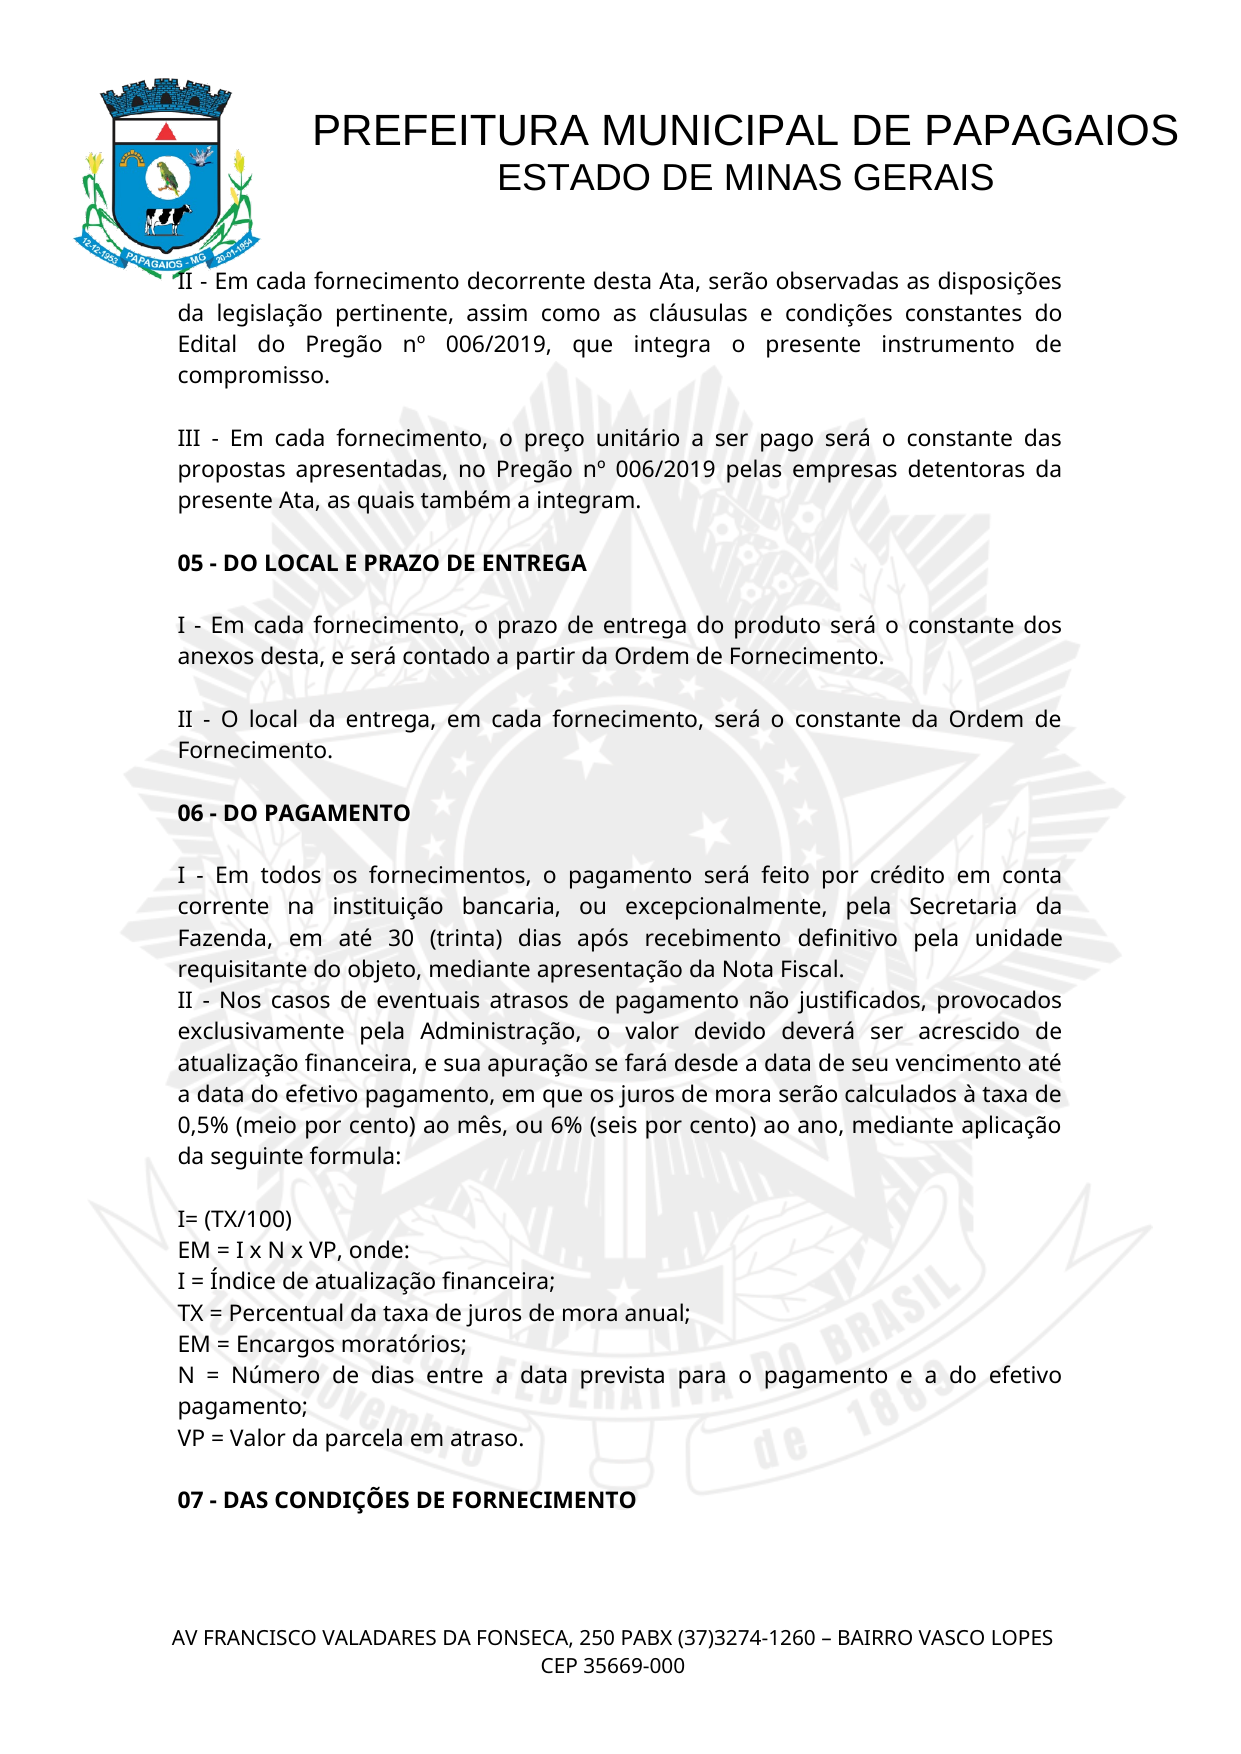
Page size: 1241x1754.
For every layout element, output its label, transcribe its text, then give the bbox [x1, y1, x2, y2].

text II - Em cada fornecimento decorrente desta Ata, serão observadas as disposições da legislação pertinente, assim como as cláusulas e condições constantes do Edital do Pregão nº 006/2019, que integra o presente instrumento de compromisso. [177, 265, 1063, 390]
picture [200, 260, 212, 265]
text EM = I x N x VP, onde: [177, 1234, 1063, 1265]
picture [237, 240, 252, 250]
picture [191, 255, 205, 263]
text TX = Percentual da taxa de juros de mora anual; [177, 1297, 1063, 1328]
text II - O local da entrega, em cada fornecimento, será o constante da Ordem de Fornecimento. [177, 703, 1063, 765]
text II - Nos casos de eventuais atrasos de pagamento não justificados, provocados exclusivamente pela Administração, o valor devido deverá ser acrescido de atualização financeira, e sua apuração se fará desde a data de seu vencimento até a data do efetivo pagamento, em que os juros de mora serão calculados à taxa de 0,5% (meio por cento) ao mês, ou 6% (seis por cento) ao ano, mediante aplicação da seguinte formula: [177, 984, 1063, 1172]
text EM = Encargos moratórios; [177, 1328, 1063, 1359]
text 05 - DO LOCAL E PRAZO DE ENTREGA [177, 547, 1063, 578]
text 07 - DAS CONDIÇÕES DE FORNECIMENTO [177, 1484, 1063, 1515]
text I - Em cada fornecimento, o prazo de entrega do produto será o constante dos anexos desta, e será contado a partir da Ordem de Fornecimento. [177, 609, 1063, 672]
picture [72, 73, 262, 281]
text III - Em cada fornecimento, o preço unitário a ser pago será o constante das propostas apresentadas, no Pregão nº 006/2019 pelas empresas detentoras da presente Ata, as quais também a integram. [177, 422, 1063, 515]
picture [87, 361, 1153, 1510]
text I= (TX/100) [177, 1203, 1063, 1234]
text VP = Valor da parcela em atraso. [177, 1422, 1063, 1453]
text I = Índice de atualização financeira; [177, 1265, 1063, 1297]
text N = Número de dias entre a data prevista para o pagamento e a do efetivo pagamento; [177, 1359, 1063, 1422]
picture [217, 256, 225, 262]
text I - Em todos os fornecimentos, o pagamento será feito por crédito em conta corrente na instituição bancaria, ou excepcionalmente, pela Secretaria da Fazenda, em até 30 (trinta) dias após recebimento definitivo pela unidade requisitante do objeto, mediante apresentação da Nota Fiscal. [177, 859, 1063, 984]
text 06 - DO PAGAMENTO [177, 797, 1063, 828]
